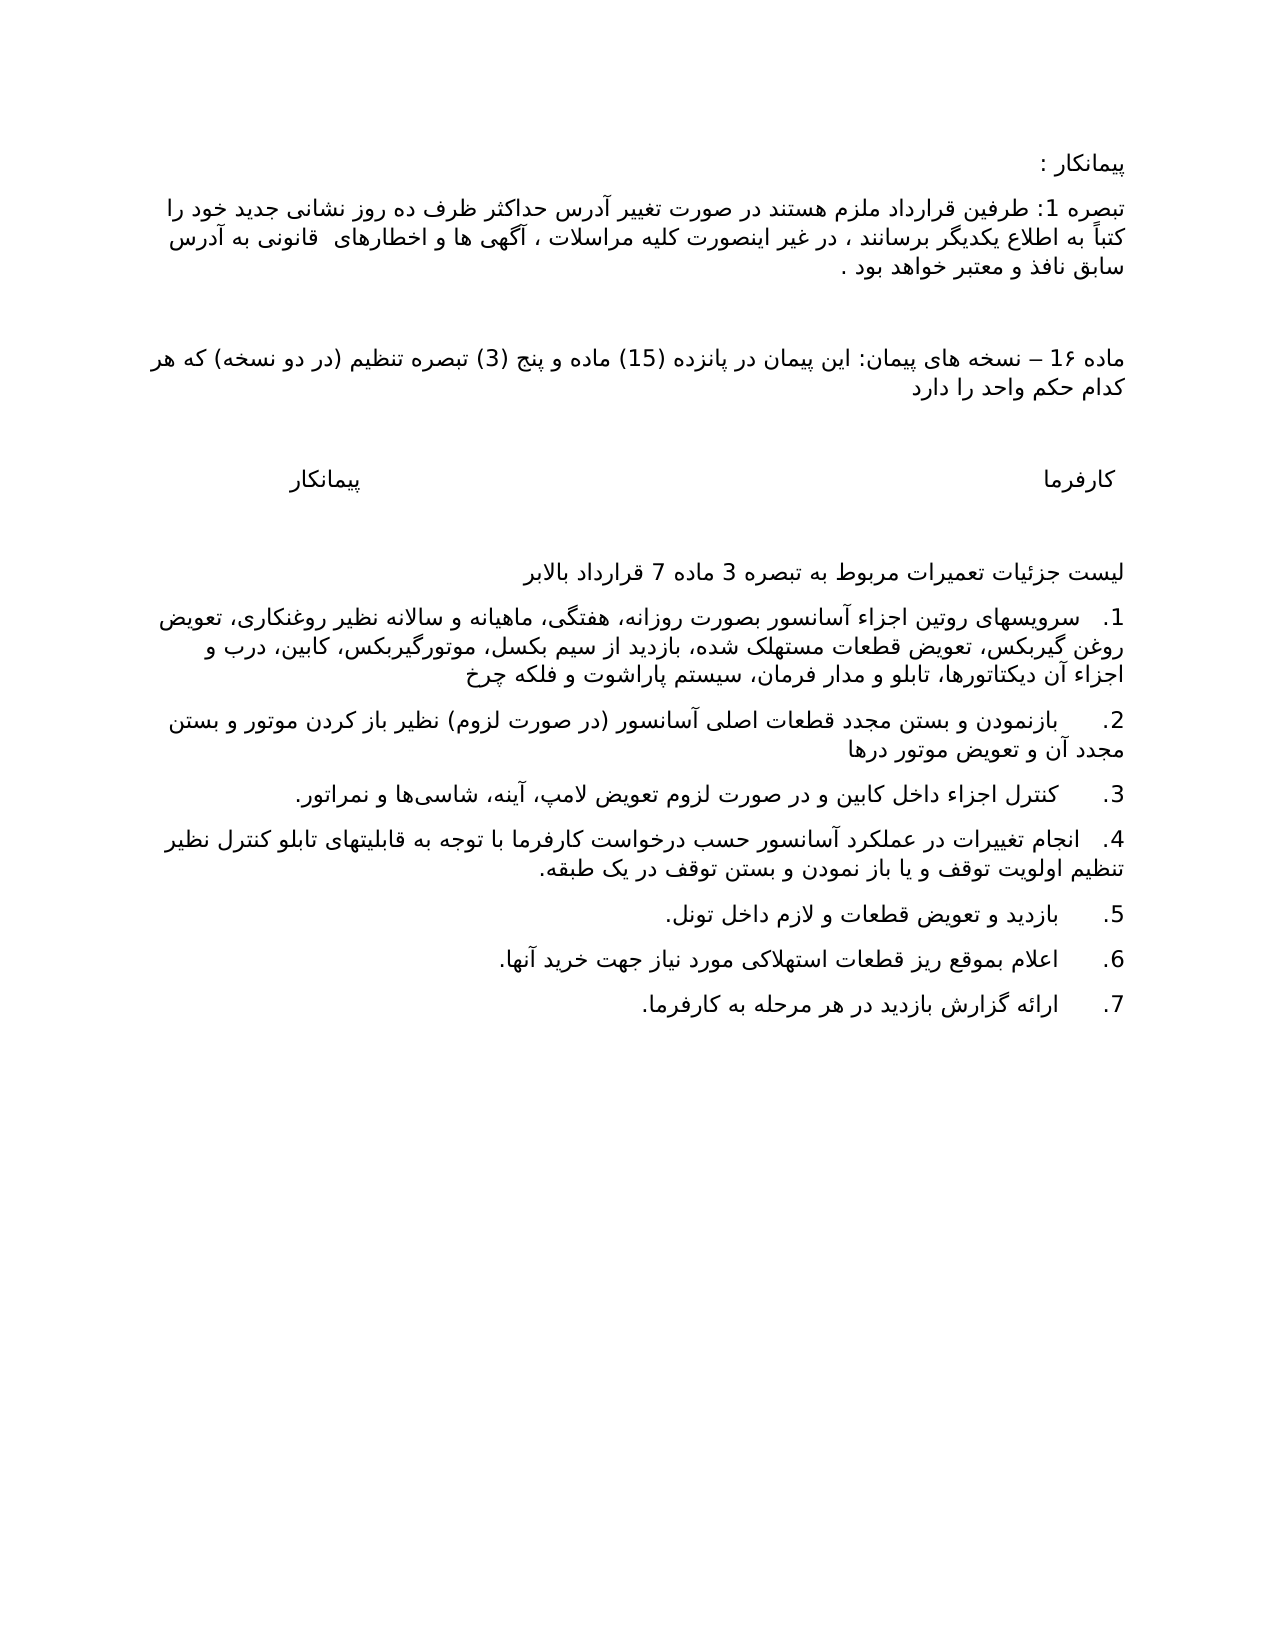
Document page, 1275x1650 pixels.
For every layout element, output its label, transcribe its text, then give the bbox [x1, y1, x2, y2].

text تبصره 1: طرفین قرارداد ملزم هستند در صورت تغییر آدرس حداکثر ظرف ده روز نشانی جدید خود را کتباً به اطلاع یکدیگر برسانند ، در غیر اینصورت کلیه مراسلات ، آگهی ها و اخطارهای قانونی به آدرس سابق نافذ و معتبر خواهد بود . [150, 195, 1125, 279]
text پیمانکار : [150, 150, 1125, 177]
text 3. کنترل اجزاء داخل کابین و در صورت لزوم تعویض لامپ، آینه، شاسی‌ها و نمراتور. [150, 781, 1125, 808]
text 1. سرویسهای روتین اجزاء آسانسور بصورت روزانه، هفتگی، ماهیانه و سالانه نظیر روغنکاری، تعویض روغن گیربکس، تعویض قطعات مستهلک شده، بازدید از سیم بکسل، موتورگیربکس، کابین، درب و اجزاء آن دیکتاتورها، تابلو و مدار فرمان، سیستم پاراشوت و فلکه چرخ [150, 604, 1125, 688]
text 5. بازدید و تعویض قطعات و لازم داخل تونل. [150, 901, 1125, 927]
text کارفرما پیمانکار [150, 466, 1125, 493]
text 7. ارائه گزارش بازدید در هر مرحله به کارفرما. [150, 992, 1125, 1018]
text 4. انجام تغییرات در عملکرد آسانسور حسب درخواست کارفرما با توجه به قابلیتهای تابلو کنترل نظیر تنظیم اولویت توقف و یا باز نمودن و بستن توقف در یک طبقه. [150, 827, 1125, 882]
text لیست جزئیات تعمیرات مربوط به تبصره 3 ماده 7 قرارداد بالابر [150, 559, 1125, 585]
text ماده 1۶ – نسخه های پیمان: این پیمان در پانزده (15) ماده و پنج (3) تبصره تنظیم (در دو نسخه) که هر کدام حکم واحد را دارد [150, 345, 1125, 401]
text 2. بازنمودن و بستن مجدد قطعات اصلی آسانسور (در صورت لزوم) نظیر باز کردن موتور و بستن مجدد آن و تعویض موتور درها [150, 707, 1125, 762]
text 6. اعلام بموقع ریز قطعات استهلاکی مورد نیاز جهت خرید آنها. [150, 946, 1125, 973]
